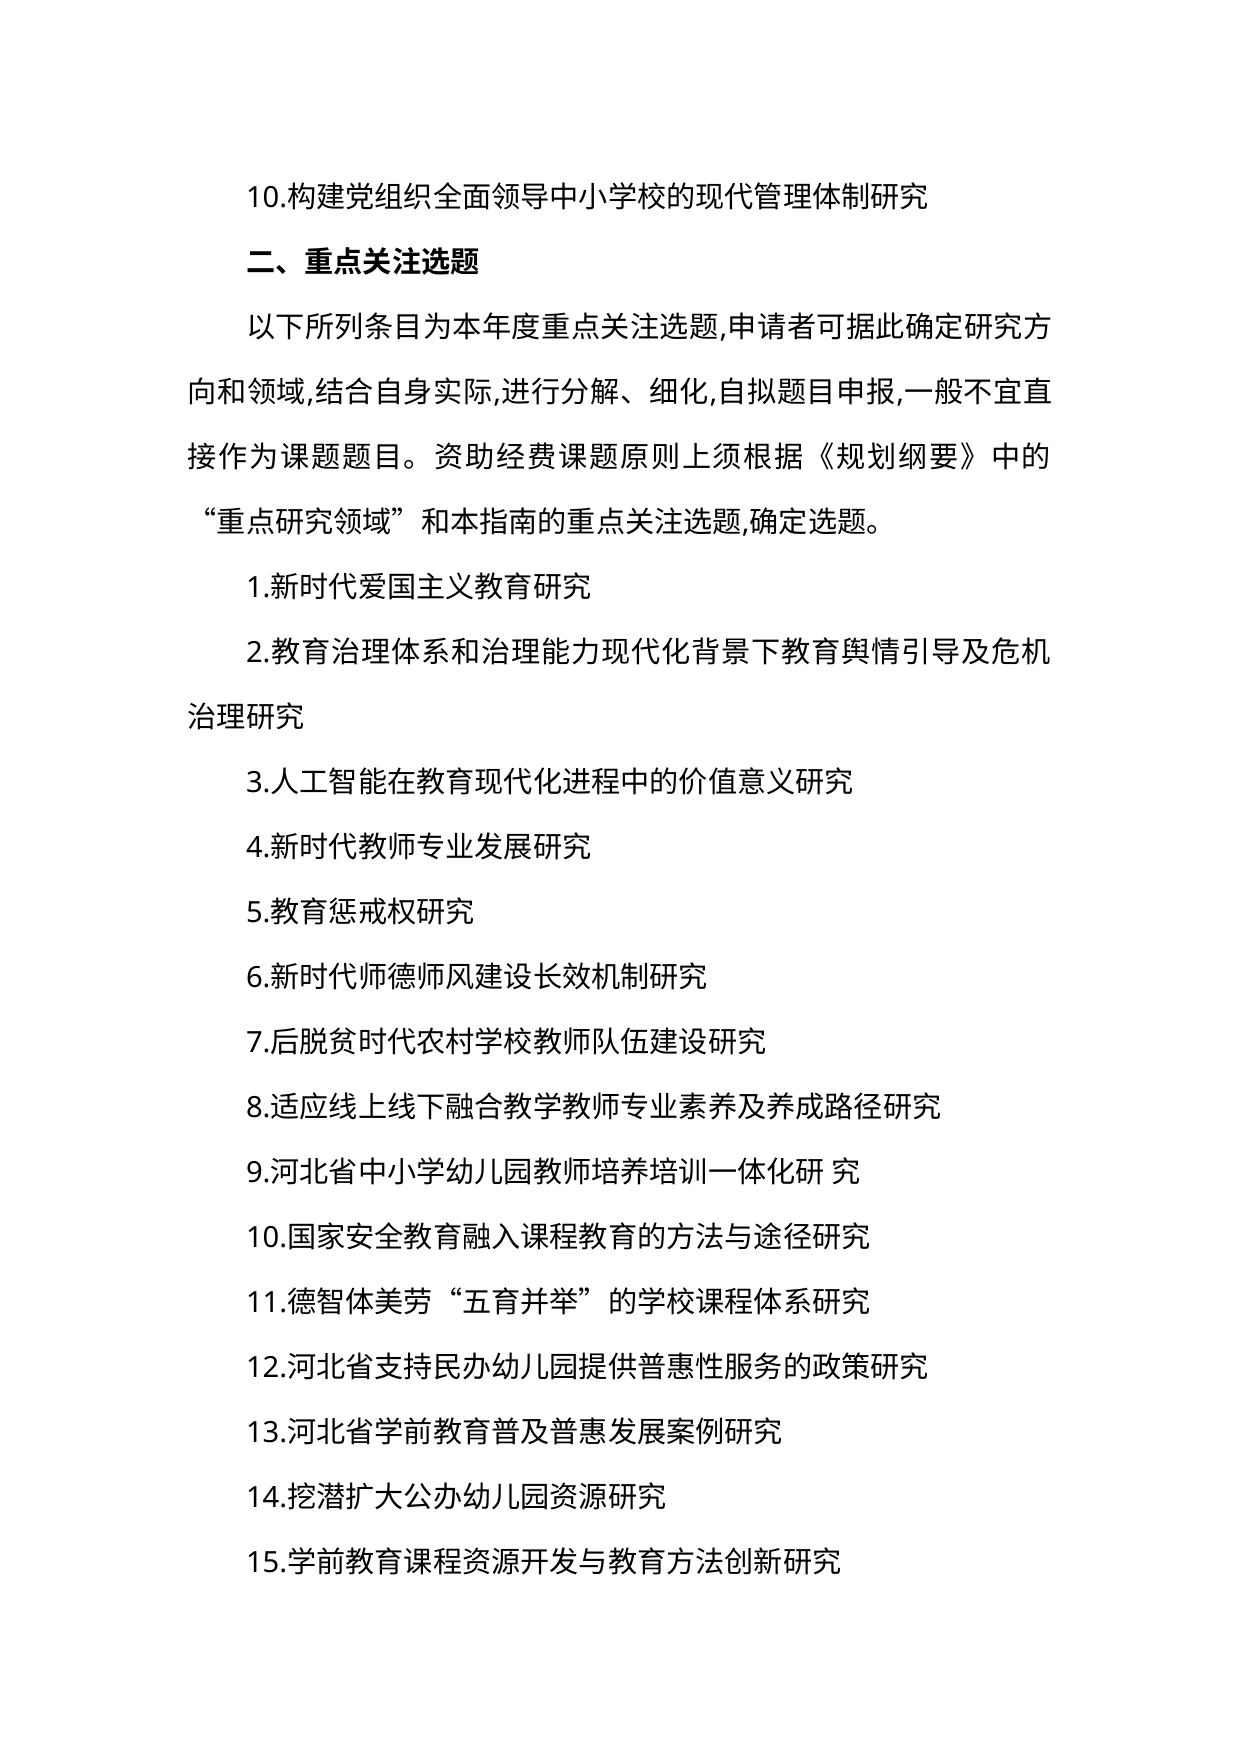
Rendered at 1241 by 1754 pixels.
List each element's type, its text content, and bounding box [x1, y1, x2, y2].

text 14.挖潜扩大公办幼儿园资源研究 [187, 1462, 1053, 1527]
text 5.教育惩戒权研究 [187, 877, 1053, 942]
text 8.适应线上线下融合教学教师专业素养及养成路径研究 [187, 1072, 1053, 1137]
text 4.新时代教师专业发展研究 [187, 812, 1053, 877]
text 11.德智体美劳“五育并举”的学校课程体系研究 [187, 1267, 1053, 1332]
text 二、重点关注选题 [187, 227, 1053, 292]
text 1.新时代爱国主义教育研究 [187, 552, 1053, 617]
text 15.学前教育课程资源开发与教育方法创新研究 [187, 1527, 1053, 1592]
text 12.河北省支持民办幼儿园提供普惠性服务的政策研究 [187, 1332, 1053, 1397]
text 10.国家安全教育融入课程教育的方法与途径研究 [187, 1202, 1053, 1267]
text 以下所列条目为本年度重点关注选题,申请者可据此确定研究方向和领域,结合自身实际,进行分解、细化,自拟题目申报,一般不宜直 接作为课题题目。资助经费课题原则上须根据《规划纲要》中的“重点研究领域”和本指南的重点关注选题,确定选题。 [187, 292, 1053, 552]
text 2.教育治理体系和治理能力现代化背景下教育舆情引导及危机治理研究 [187, 617, 1053, 747]
text 7.后脱贫时代农村学校教师队伍建设研究 [187, 1007, 1053, 1072]
text 6.新时代师德师风建设长效机制研究 [187, 942, 1053, 1007]
text 10.构建党组织全面领导中小学校的现代管理体制研究 [187, 162, 1053, 227]
text 9.河北省中小学幼儿园教师培养培训一体化研 究 [187, 1137, 1053, 1202]
text 13.河北省学前教育普及普惠发展案例研究 [187, 1397, 1053, 1462]
text 3.人工智能在教育现代化进程中的价值意义研究 [187, 747, 1053, 812]
